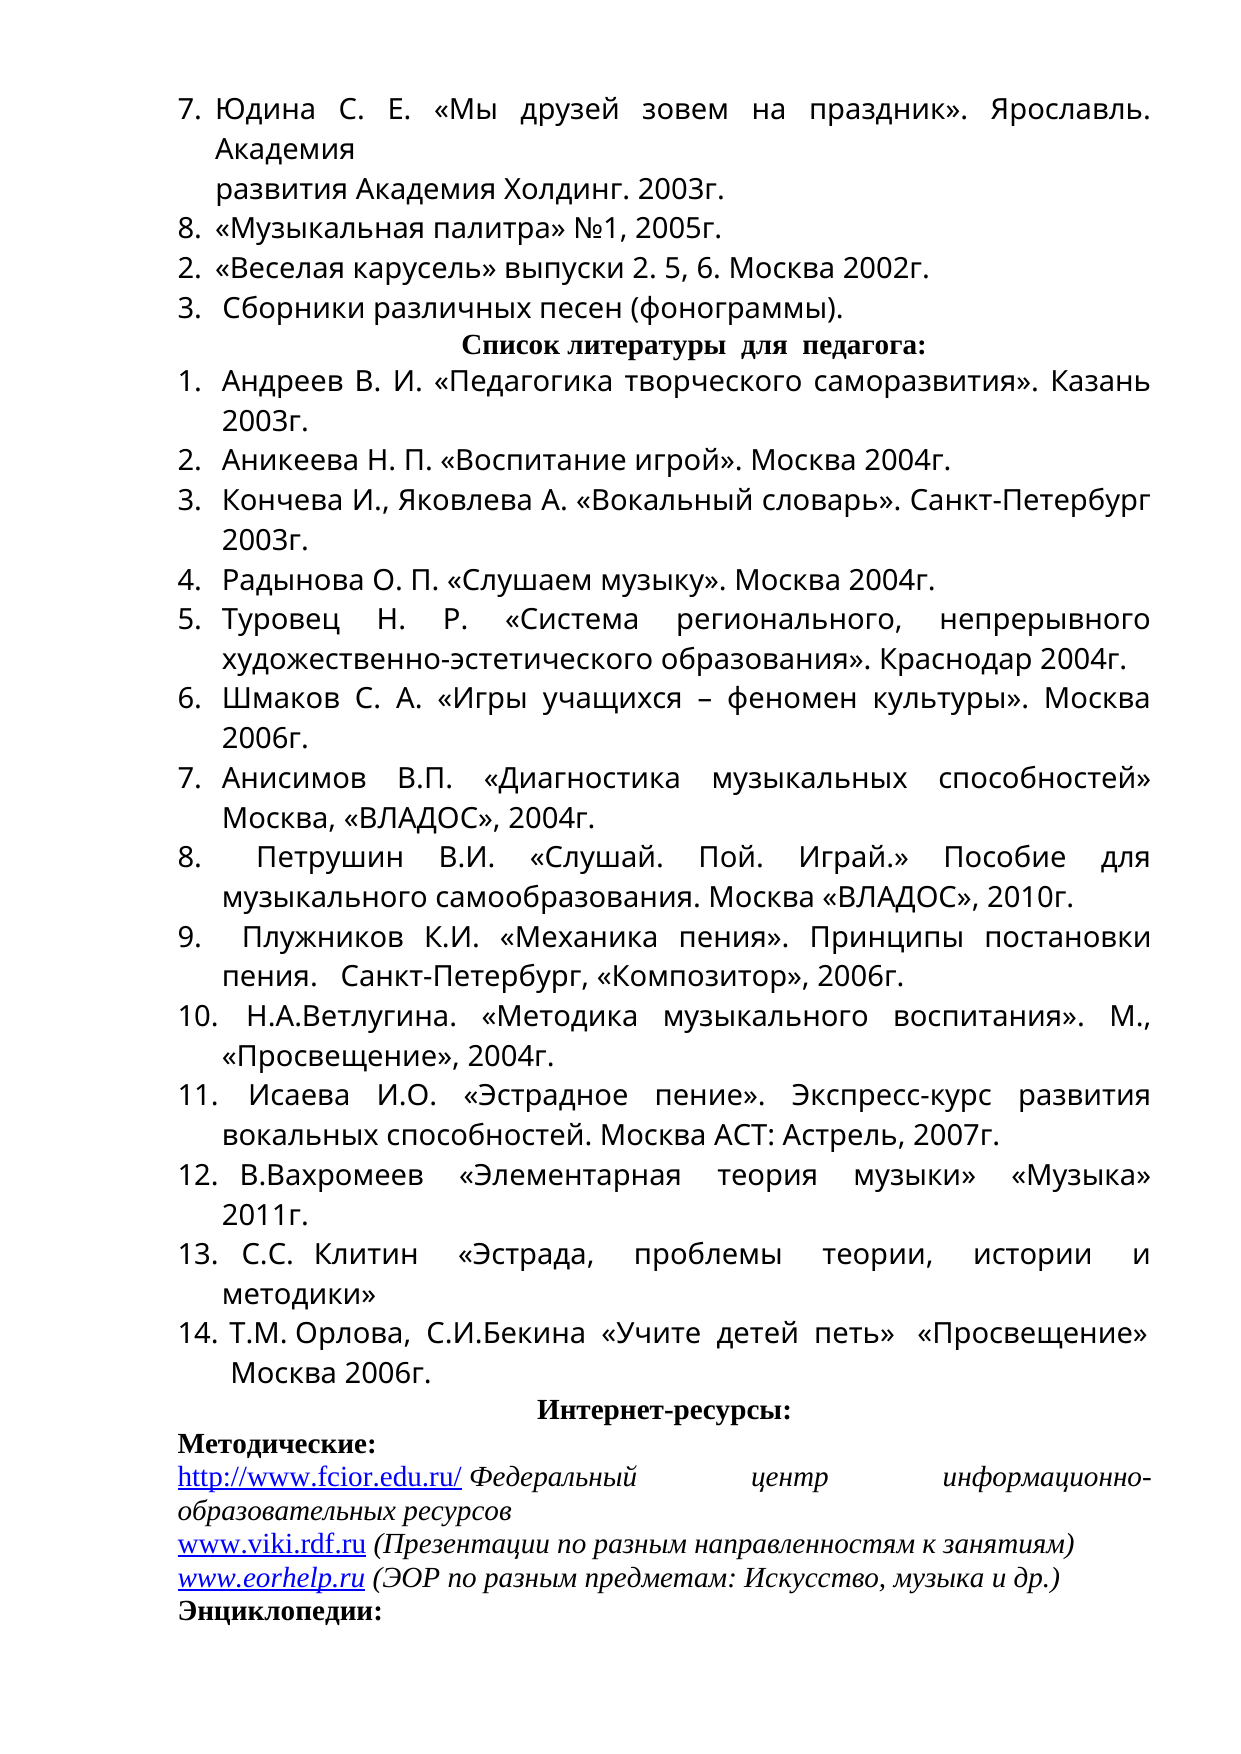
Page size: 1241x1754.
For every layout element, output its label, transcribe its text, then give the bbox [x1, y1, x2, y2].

list Аникеева Н. П. «Воспитание игрой». Москва 2004г. [177, 440, 1152, 479]
text Список литературы для педагога: [177, 327, 1211, 360]
list Н.А.Ветлугина. «Методика музыкального воспитания». М., «Просвещение», 2004г. [177, 995, 1152, 1075]
list Анисимов В.П. «Диагностика музыкальных способностей» Москва, «ВЛАДОС», 2004г. [177, 757, 1152, 837]
list С.С. Клитин «Эстрада, проблемы теории, истории и методики» [177, 1233, 1152, 1313]
text Энциклопедии: [177, 1593, 1152, 1627]
list Исаева И.О. «Эстрадное пение». Экспресс-курс развития вокальных способностей. Москва АСТ: Астрель, 2007г. [177, 1075, 1152, 1154]
list Андреев В. И. «Педагогика творческого саморазвития». Казань 2003г. [177, 360, 1152, 440]
list «Веселая карусель» выпуски 2. 5, 6. Москва 2002г. [177, 247, 1152, 287]
text развития Академия Холдинг. 2003г. [177, 168, 1152, 208]
list Сборники различных песен (фонограммы). [177, 287, 1152, 327]
list Туровец Н. Р. «Система регионального, непрерывного художественно-эстетического образования». Краснодар 2004г. [177, 598, 1152, 678]
text www.viki.rdf.ru (Презентации по разным направленностям к занятиям) [177, 1526, 1152, 1560]
list В.Вахромеев «Элементарная теория музыки» «Музыка» 2011г. [177, 1154, 1152, 1233]
text Методические: [177, 1426, 1152, 1459]
list Т.М. Орлова, С.И.Бекина «Учите детей петь» «Просвещение» [177, 1313, 1152, 1352]
list Шмаков С. А. «Игры учащихся – феномен культуры». Москва 2006г. [177, 678, 1152, 757]
list Петрушин В.И. «Слушай. Пой. Играй.» Пособие для музыкального самообразования. Москва «ВЛАДОС», 2010г. [177, 837, 1152, 916]
list Плужников К.И. «Механика пения». Принципы постановки пения. Санкт-Петербург, «Композитор», 2006г. [177, 916, 1152, 995]
list Радынова О. П. «Слушаем музыку». Москва 2004г. [177, 559, 1152, 598]
list Юдина С. Е. «Мы друзей зовем на праздник». Ярославль. Академия [177, 89, 1152, 168]
text Интернет-ресурсы: [177, 1392, 1152, 1426]
list Кончева И., Яковлева А. «Вокальный словарь». Санкт-Петербург 2003г. [177, 479, 1152, 559]
text http://www.fcior.edu.ru/ Федеральный центр информационно-образовательных ресурсов [177, 1459, 1152, 1526]
text www.eorhelp.ru (ЭОР по разным предметам: Искусство, музыка и др.) [177, 1560, 1152, 1593]
list «Музыкальная палитра» №1, 2005г. [177, 208, 1152, 247]
text Москва 2006г. [177, 1352, 1152, 1392]
